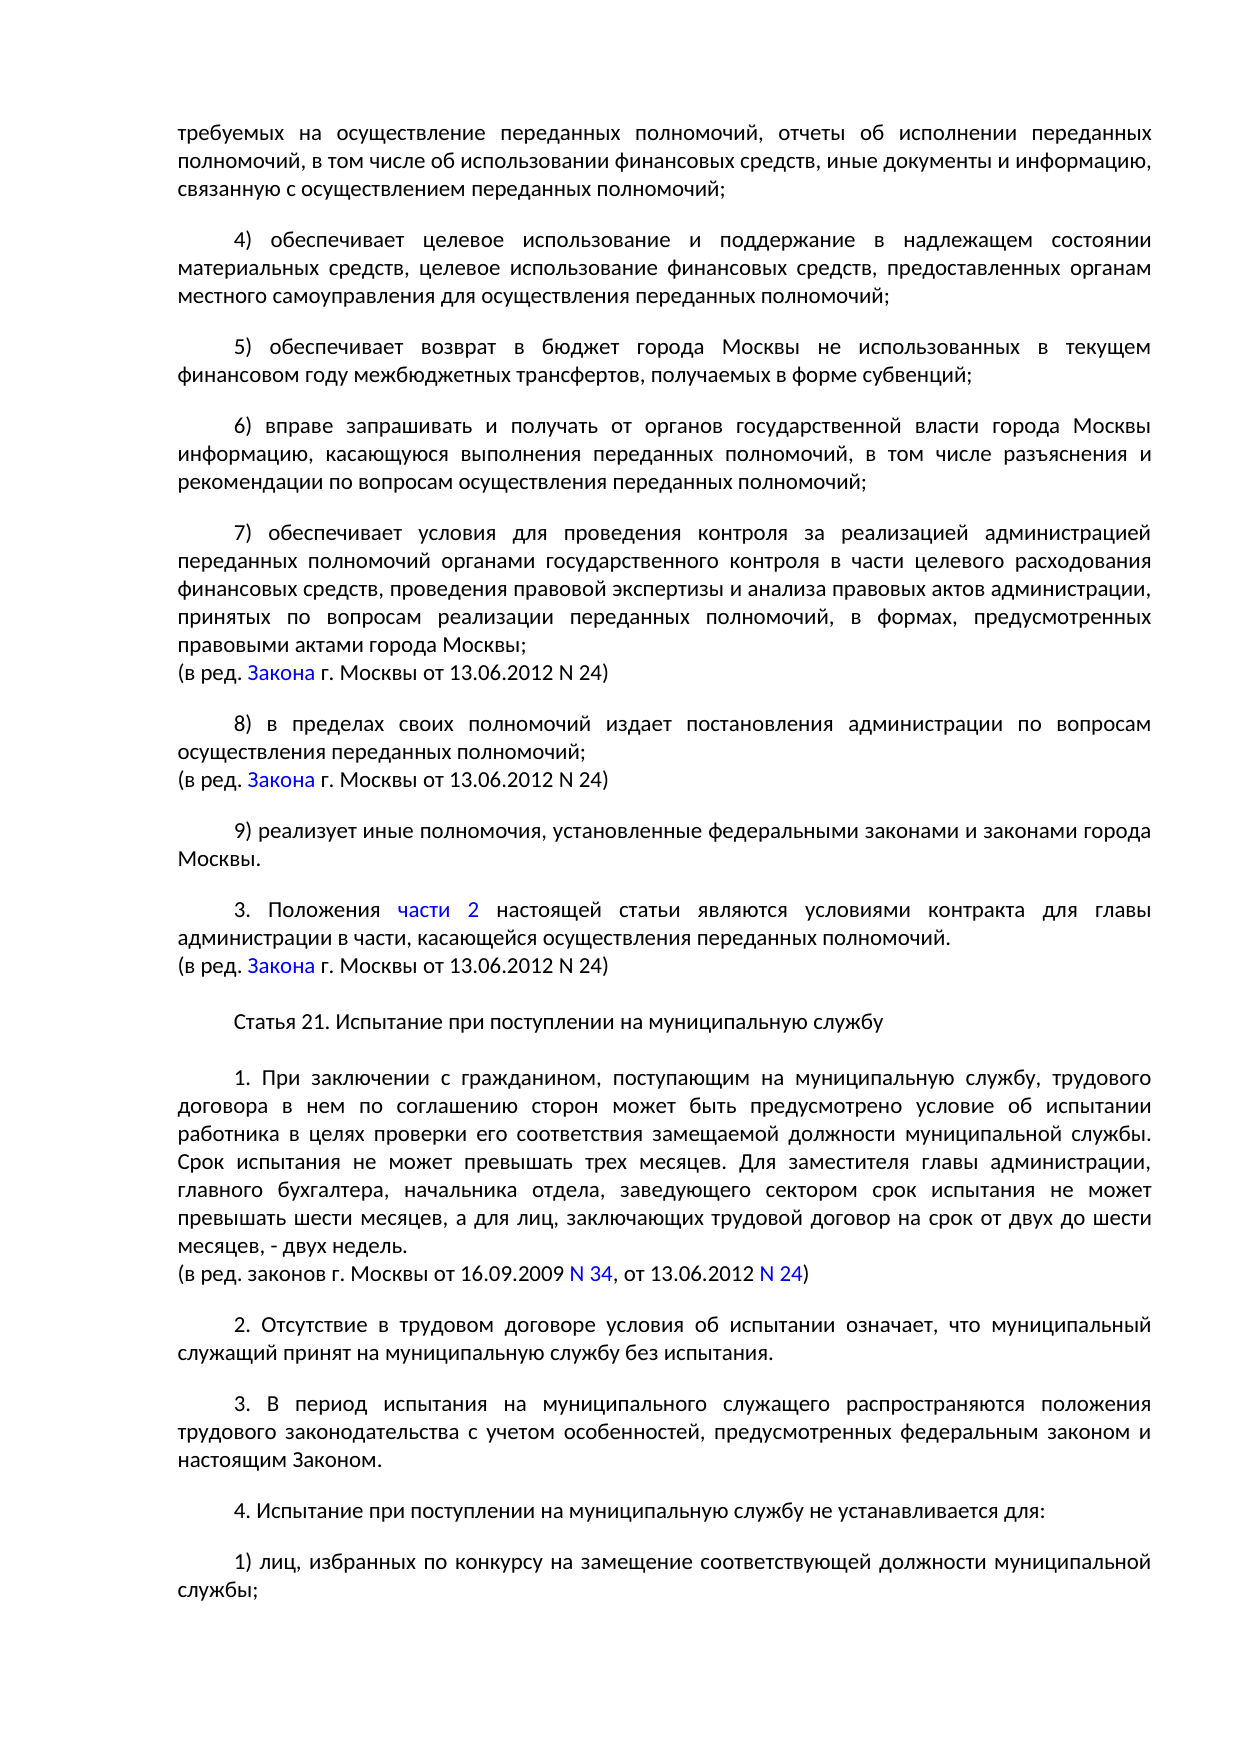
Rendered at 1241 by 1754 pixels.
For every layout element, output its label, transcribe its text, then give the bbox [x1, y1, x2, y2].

text 5) обеспечивает возврат в бюджет города Москвы не использованных в текущем финансовом году межбюджетных трансфертов, получаемых в форме субвенций; [177, 332, 1152, 388]
text (в ред. Закона г. Москвы от 13.06.2012 N 24) [177, 765, 1152, 793]
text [177, 118, 1152, 202]
text 4) обеспечивает целевое использование и поддержание в надлежащем состоянии материальных средств, целевое использование финансовых средств, предоставленных органам местного самоуправления для осуществления переданных полномочий; [177, 225, 1152, 309]
text 8) в пределах своих полномочий издает постановления администрации по вопросам осуществления переданных полномочий; [177, 709, 1152, 765]
text 4. Испытание при поступлении на муниципальную службу не устанавливается для: [177, 1496, 1152, 1524]
text 6) вправе запрашивать и получать от органов государственной власти города Москвы информацию, касающуюся выполнения переданных полномочий, в том числе разъяснения и рекомендации по вопросам осуществления переданных полномочий; [177, 411, 1152, 495]
text 3. Положения части 2 настоящей статьи являются условиями контракта для главы администрации в части, касающейся осуществления переданных полномочий. [177, 895, 1152, 951]
text (в ред. Закона г. Москвы от 13.06.2012 N 24) [177, 658, 1152, 686]
text Статья 21. Испытание при поступлении на муниципальную службу [177, 1007, 1152, 1035]
text 3. В период испытания на муниципального служащего распространяются положения трудового законодательства с учетом особенностей, предусмотренных федеральным законом и настоящим Законом. [177, 1389, 1152, 1473]
text 9) реализует иные полномочия, установленные федеральными законами и законами города Москвы. [177, 816, 1152, 872]
text (в ред. законов г. Москвы от 16.09.2009 N 34, от 13.06.2012 N 24) [177, 1259, 1152, 1287]
text 2. Отсутствие в трудовом договоре условия об испытании означает, что муниципальный служащий принят на муниципальную службу без испытания. [177, 1310, 1152, 1366]
text 1. При заключении с гражданином, поступающим на муниципальную службу, трудового договора в нем по соглашению сторон может быть предусмотрено условие об испытании работника в целях проверки его соответствия замещаемой должности муниципальной службы. Срок испытания не может превышать трех месяцев. Для заместителя главы администрации, главного бухгалтера, начальника отдела, заведующего сектором срок испытания не может превышать шести месяцев, а для лиц, заключающих трудовой договор на срок от двух до шести месяцев, - двух недель. [177, 1063, 1152, 1259]
text 7) обеспечивает условия для проведения контроля за реализацией администрацией переданных полномочий органами государственного контроля в части целевого расходования финансовых средств, проведения правовой экспертизы и анализа правовых актов администрации, принятых по вопросам реализации переданных полномочий, в формах, предусмотренных правовыми актами города Москвы; [177, 518, 1152, 658]
text (в ред. Закона г. Москвы от 13.06.2012 N 24) [177, 951, 1152, 979]
text 1) лиц, избранных по конкурсу на замещение соответствующей должности муниципальной службы; [177, 1547, 1152, 1603]
